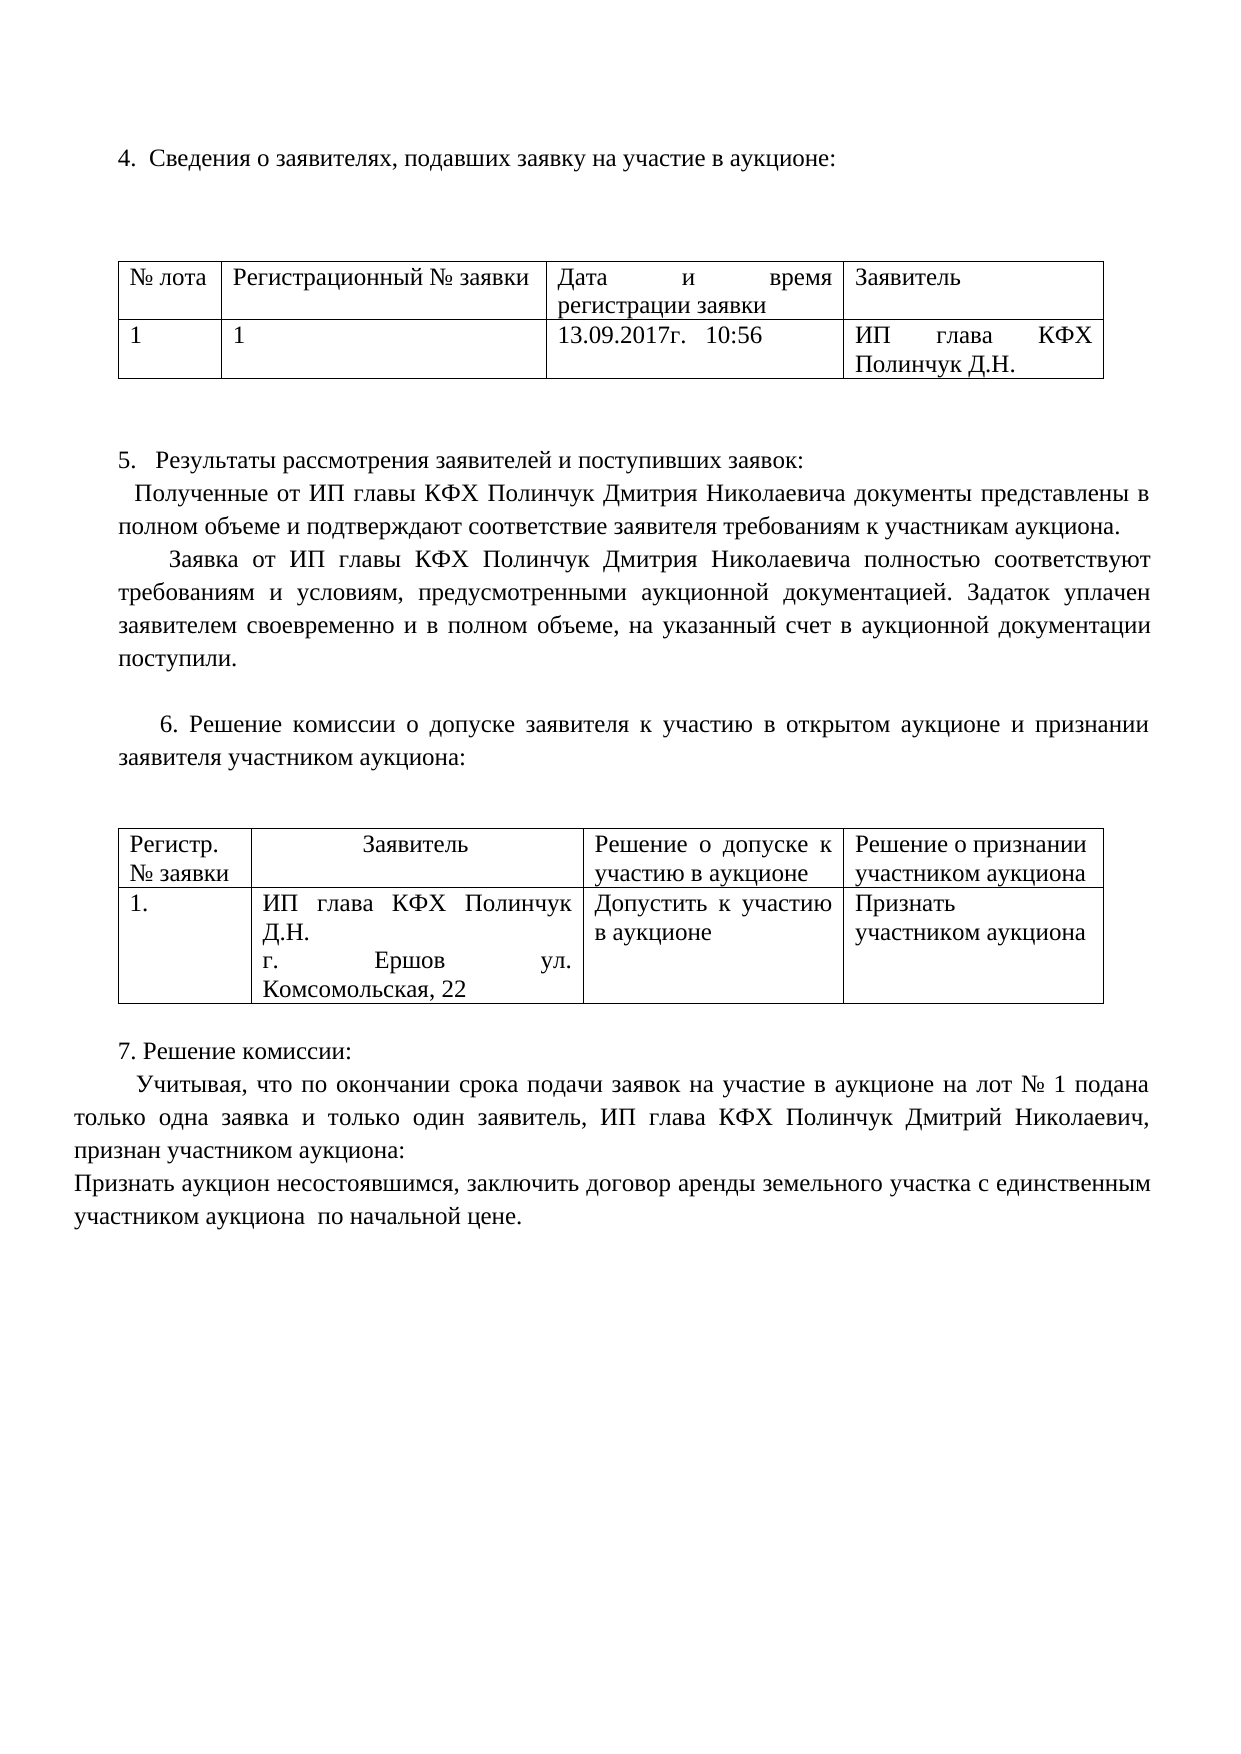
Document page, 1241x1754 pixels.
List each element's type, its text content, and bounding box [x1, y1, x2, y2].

table_header Решение о признании участником аукциона [844, 829, 1103, 887]
table_cell Допустить к участию в аукционе [584, 888, 843, 1003]
list 4. Сведения о заявителях, подавших заявку на участие в аукционе: [74, 143, 1152, 171]
list Заявка от ИП главы КФХ Полинчук Дмитрия Николаевича полностью соответствуют требованиям и условиям, предусмотренными аукционной документацией. Задаток уплачен заявителем своевременно и в полном объеме, на указанный счет в аукционной документации поступили. [74, 544, 1152, 672]
table_header Заявитель [252, 829, 583, 887]
list 7. Решение комиссии: [74, 1036, 1152, 1065]
table_cell Признать участником аукциона [844, 888, 1103, 1003]
table_cell 1 [119, 320, 221, 378]
table_header Заявитель [844, 262, 1103, 319]
table_cell 1 [222, 320, 546, 378]
table_cell ИП глава КФХ Полинчук Д.Н. г. Ершов ул. Комсомольская, 22 [252, 888, 583, 1003]
list Признать аукцион несостоявшимся, заключить договор аренды земельного участка с единственным участником аукциона по начальной цене. [74, 1168, 1152, 1230]
table_cell 1. [119, 888, 251, 1003]
list 6. Решение комиссии о допуске заявителя к участию в открытом аукционе и признании заявителя участником аукциона: [74, 709, 1152, 771]
table_header Регистрационный № заявки [222, 262, 546, 319]
table_header Дата и время регистрации заявки [547, 262, 843, 319]
table_header Решение о допуске к участию в аукционе [584, 829, 843, 887]
table_cell ИП глава КФХ Полинчук Д.Н. [844, 320, 1103, 378]
list Учитывая, что по окончании срока подачи заявок на участие в аукционе на лот № 1 подана только одна заявка и только один заявитель, ИП глава КФХ Полинчук Дмитрий Николаевич, признан участником аукциона: [74, 1069, 1152, 1164]
table_header № лота [119, 262, 221, 319]
table_cell 13.09.2017г. 10:56 [547, 320, 843, 378]
table_header Регистр. № заявки [119, 829, 251, 887]
list 5. Результаты рассмотрения заявителей и поступивших заявок: [74, 445, 1152, 474]
list Полученные от ИП главы КФХ Полинчук Дмитрия Николаевича документы представлены в полном объеме и подтверждают соответствие заявителя требованиям к участникам аукциона. [74, 478, 1152, 540]
